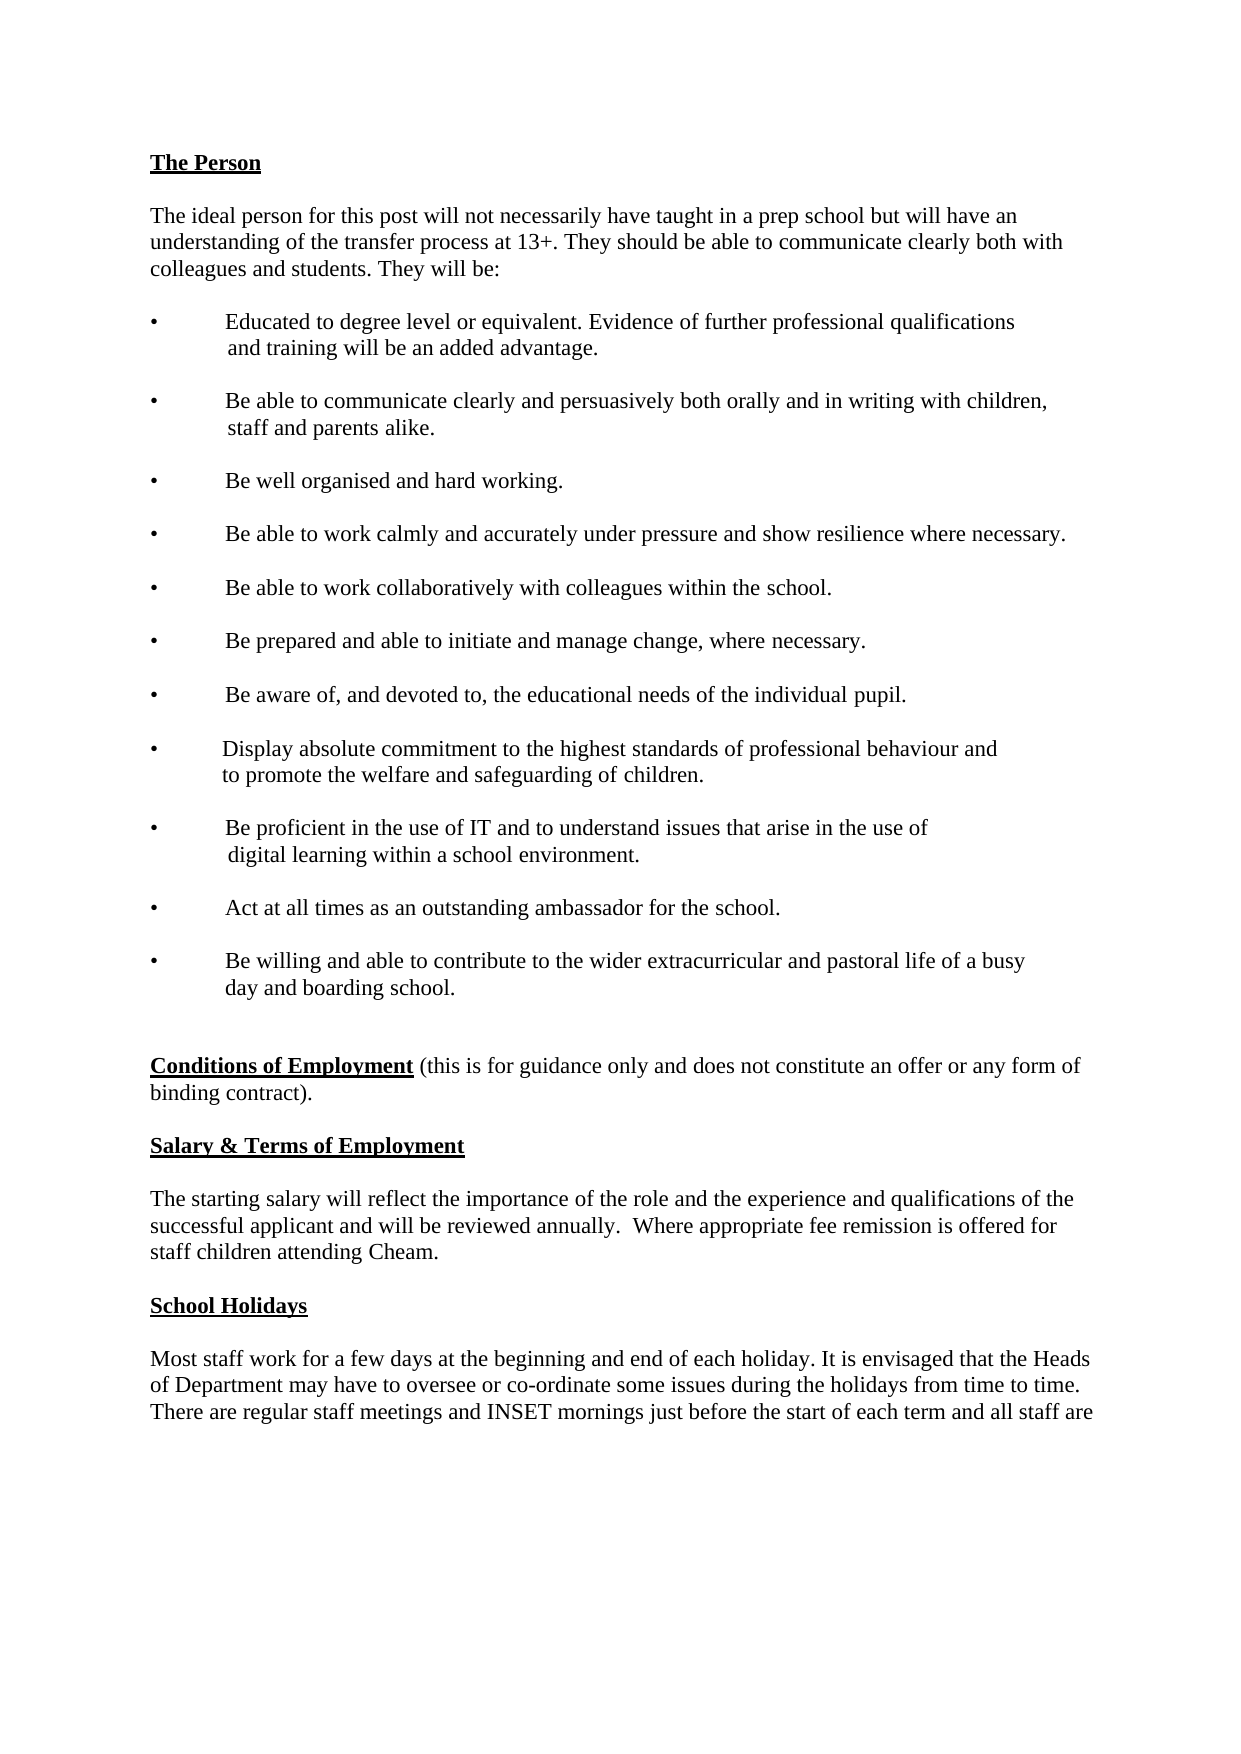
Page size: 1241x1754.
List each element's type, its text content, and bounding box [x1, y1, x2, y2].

list Display absolute commitment to the highest standards of professional behaviour and to promote the welfare and safeguarding of children. [150, 734, 1016, 787]
list Be able to work calmly and accurately under pressure and show resilience where necessary. [150, 521, 1103, 547]
list Be able to communicate clearly and persuasively both orally and in writing with children, staff and parents alike. [150, 387, 1084, 440]
list Be well organised and hard working. [150, 467, 1103, 493]
text Conditions of Employment (this is for guidance only and does not constitute an offer or any form of binding contract). [150, 1052, 1083, 1105]
list Be aware of, and devoted to, the educational needs of the individual pupil. [150, 681, 1103, 707]
text The ideal person for this post will not necessarily have taught in a prep school but will have an understanding of the transfer process at 13+. They should be able to communicate clearly both with colleagues and students. They will be: [150, 202, 1103, 281]
list Be proficient in the use of IT and to understand issues that arise in the use of digital learning within a school environment. [150, 814, 986, 867]
list Be prepared and able to initiate and manage change, where necessary. [150, 627, 1103, 654]
list Act at all times as an outstanding ambassador for the school. [150, 894, 1103, 920]
subtitle Salary & Terms of Employment [150, 1132, 1103, 1158]
list Educated to degree level or equivalent. Evidence of further professional qualifications and training will be an added advantage. [150, 308, 1046, 361]
list Be willing and able to contribute to the wider extracurricular and pastoral life of a busy day and boarding school. [150, 947, 1056, 1000]
text Most staff work for a few days at the beginning and end of each holiday. It is envisaged that the Heads of Department may have to oversee or co-ordinate some issues during the holidays from time to time. There are regular staff meetings and INSET mornings just before the start of each term and all staff are [150, 1345, 1096, 1424]
subtitle The Person [150, 149, 1103, 175]
text The starting salary will reflect the importance of the role and the experience and qualifications of the successful applicant and will be reviewed annually. Where appropriate fee remission is offered for staff children attending Cheam. [150, 1185, 1083, 1265]
subtitle School Holidays [150, 1292, 1103, 1318]
list Be able to work collaboratively with colleagues within the school. [150, 574, 1103, 600]
